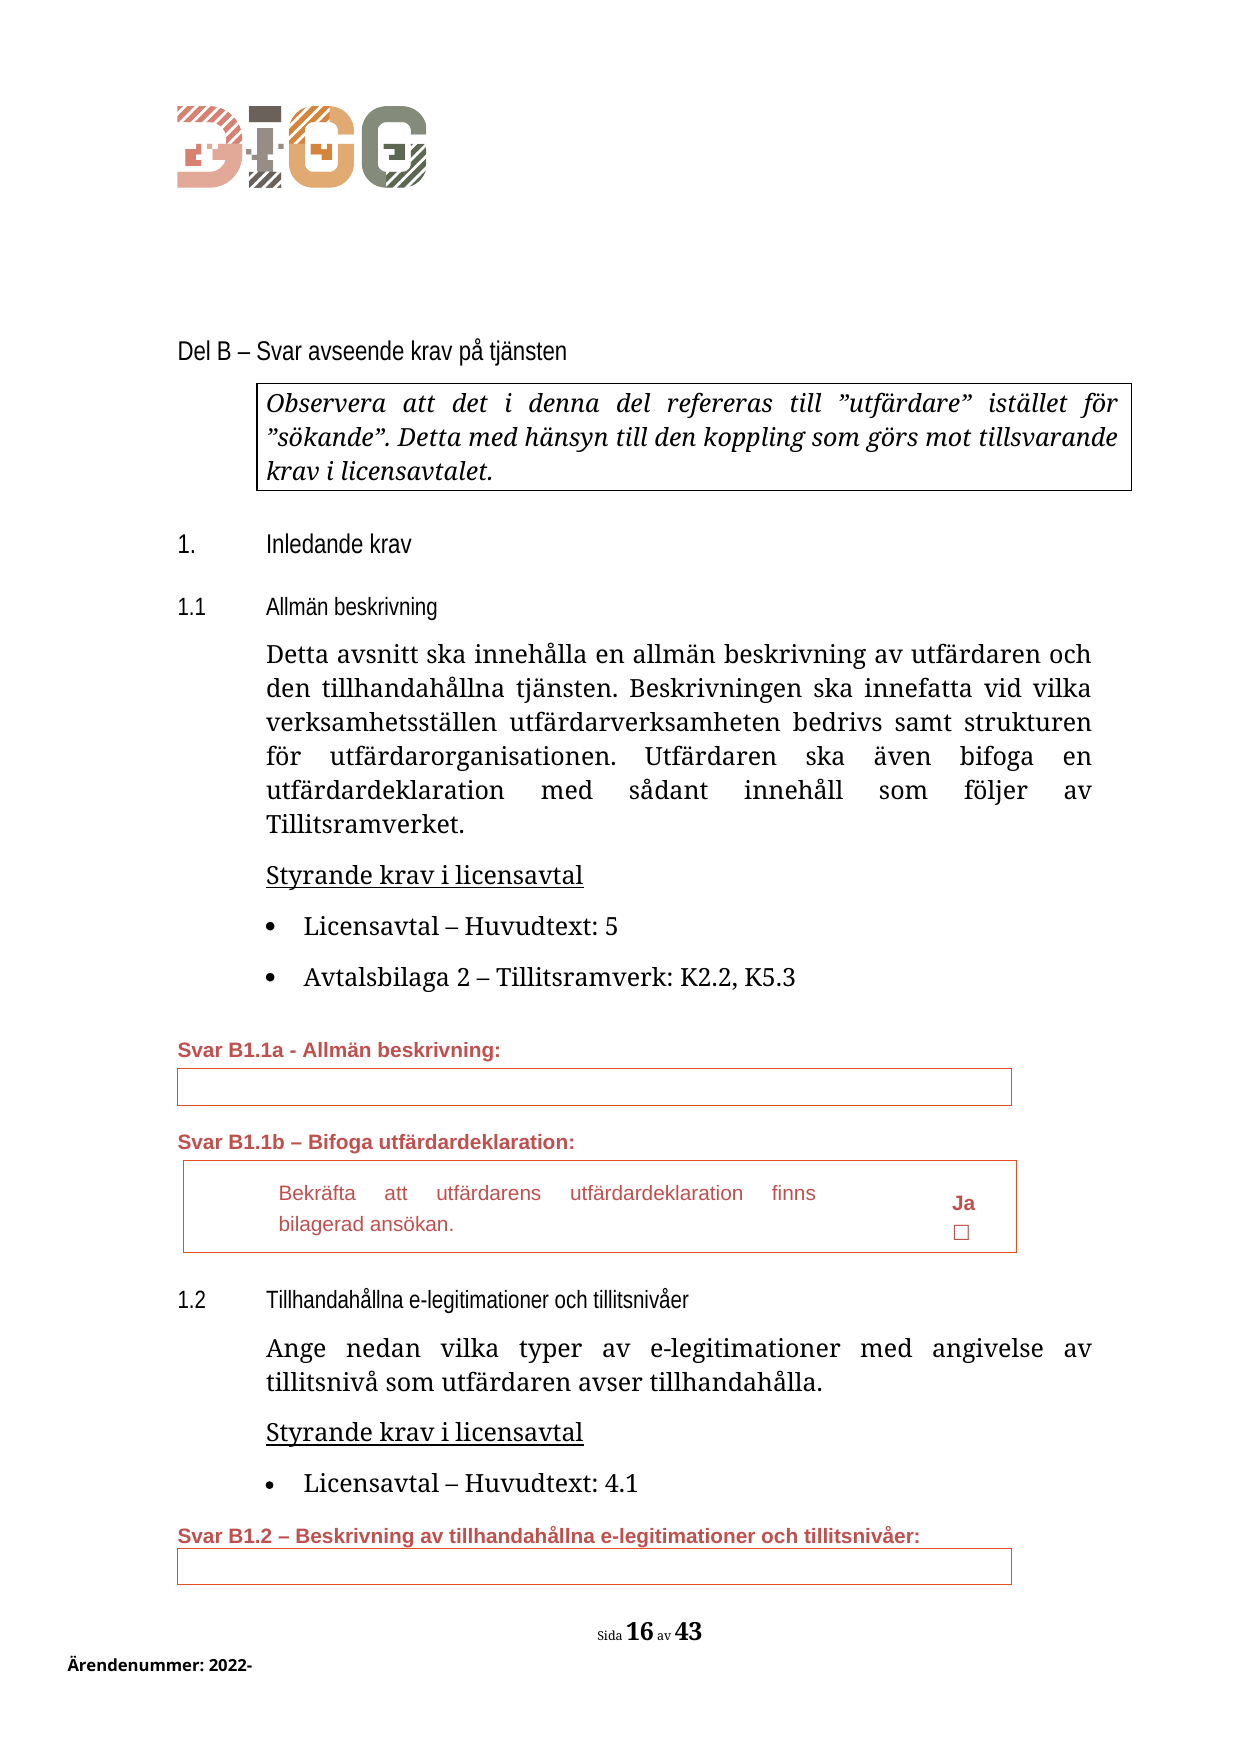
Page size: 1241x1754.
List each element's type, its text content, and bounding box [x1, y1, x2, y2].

table_header Bekräfta att utfärdarens utfärdardeklaration finns bilagerad ansökan. [184, 1161, 852, 1252]
text Svar B1.1a - Allmän beskrivning: [177, 1031, 1122, 1062]
text Styrande krav i licensavtal [266, 858, 1093, 892]
table_header [178, 1069, 1011, 1105]
subtitle 1. Inledande krav [177, 528, 1122, 560]
table_header Ja [852, 1161, 1016, 1252]
list Licensavtal – Huvudtext: 5 [266, 908, 1093, 943]
text Detta avsnitt ska innehålla en allmän beskrivning av utfärdaren och den tillhandahållna tjänsten. Beskrivningen ska innefatta vid vilka verksamhetsställen utfärdarverksamheten bedrivs samt strukturen för utfärdarorganisationen. Utfärdaren ska även bifoga en utfärdardeklaration med sådant innehåll som följer av Tillitsramverket. [266, 637, 1093, 841]
list Avtalsbilaga 2 – Tillitsramverk: K2.2, K5.3 [266, 959, 1093, 993]
picture [177, 106, 427, 188]
subtitle 1.1 Allmän beskrivning [177, 589, 1122, 620]
subtitle Del B – Svar avseende krav på tjänsten [177, 334, 1122, 366]
list Licensavtal – Huvudtext: 4.1 [266, 1466, 1093, 1500]
text Svar B1.2 – Beskrivning av tillhandahållna e-legitimationer och tillitsnivåer: [177, 1516, 1093, 1548]
table_header [178, 1549, 1011, 1584]
text Styrande krav i licensavtal [266, 1415, 1093, 1449]
text Ange nedan vilka typer av e-legitimationer med angivelse av tillitsnivå som utfärdaren avser tillhandahålla. [266, 1330, 1093, 1398]
text Svar B1.1b – Bifoga utfärdardeklaration: [177, 1122, 1093, 1154]
text Observera att det i denna del refereras till ”utfärdare” istället för ”sökande”. Detta med hänsyn till den koppling som görs mot tillsvarande krav i licensavtalet. [258, 384, 1131, 490]
subtitle 1.2 Tillhandahållna e-legitimationer och tillitsnivåer [177, 1282, 1122, 1313]
